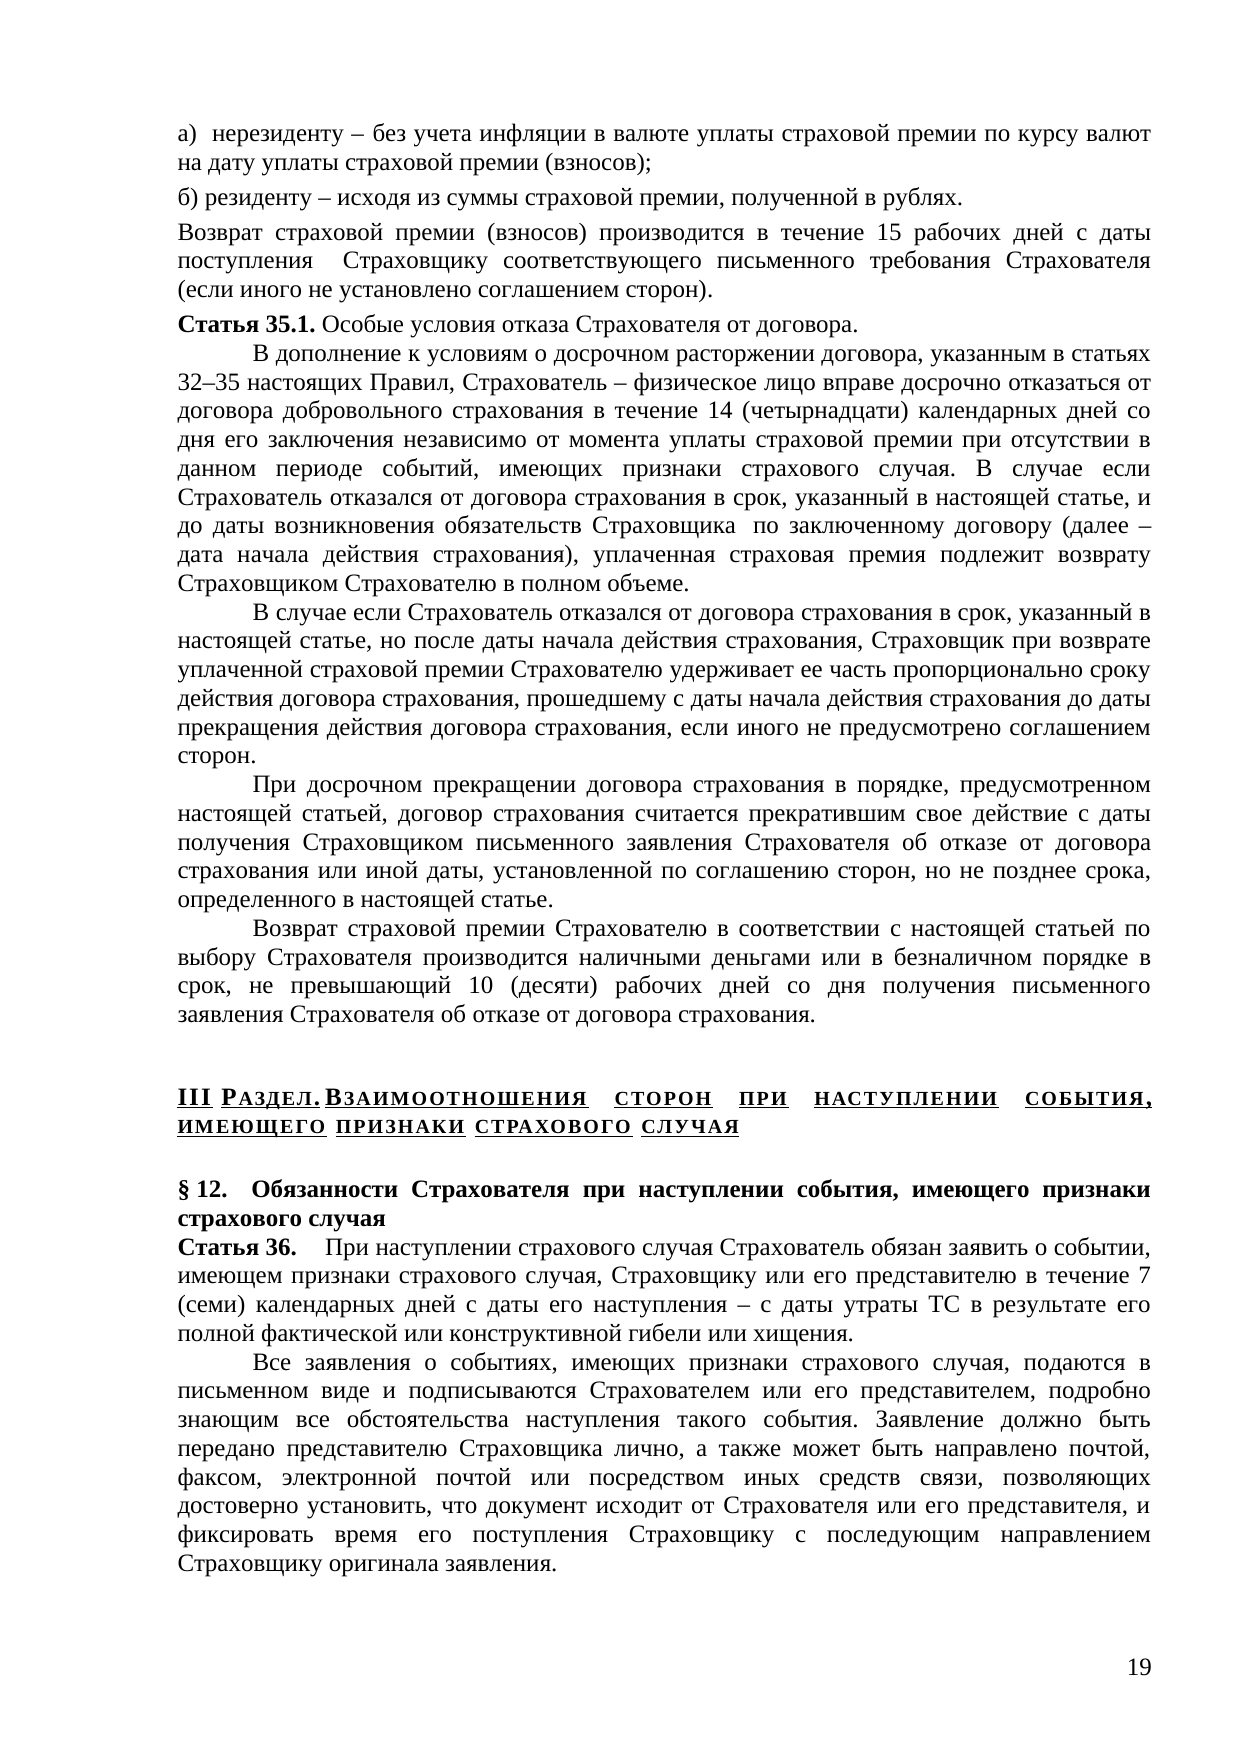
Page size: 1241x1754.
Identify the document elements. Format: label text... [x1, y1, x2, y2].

subtitle Возврат страховой премии Страхователю в соответствии с настоящей статьей по выбору Страхователя производится наличными деньгами или в безналичном порядке в срок, не превышающий 10 (десяти) рабочих дней со дня получения письменного заявления Страхователя об отказе от договора страхования. [177, 913, 1152, 1028]
subtitle При досрочном прекращении договора страхования в порядке, предусмотренном настоящей статьей, договор страхования считается прекратившим свое действие с даты получения Страховщиком письменного заявления Страхователя об отказе от договора страхования или иной даты, установленной по соглашению сторон, но не позднее срока, определенного в настоящей статье. [177, 769, 1152, 913]
subtitle В случае если Страхователь отказался от договора страхования в срок, указанный в настоящей статье, но после даты начала действия страхования, Страховщик при возврате уплаченной страховой премии Страхователю удерживает ее часть пропорционально сроку действия договора страхования, прошедшему с даты начала действия страхования до даты прекращения действия договора страхования, если иного не предусмотрено соглашением сторон. [177, 597, 1152, 769]
subtitle Возврат страховой премии (взносов) производится в течение 15 рабочих дней с даты поступления Страховщику соответствующего письменного требования Страхователя (если иного не установлено соглашением сторон). [177, 217, 1152, 303]
subtitle § 12. Обязанности Страхователя при наступлении события, имеющего признаки страхового случая [177, 1174, 1152, 1232]
text Все заявления о событиях, имеющих признаки страхового случая, подаются в письменном виде и подписываются Страхователем или его представителем, подробно знающим все обстоятельства наступления такого события. Заявление должно быть передано представителю Страховщика лично, а также может быть направлено почтой, факсом, электронной почтой или посредством иных средств связи, позволяющих достоверно установить, что документ исходит от Страхователя или его представителя, и фиксировать время его поступления Страховщику с последующим направлением Страховщику оригинала заявления. [177, 1347, 1152, 1577]
subtitle В дополнение к условиям о досрочном расторжении договора, указанным в статьях 32‒35 настоящих Правил, Страхователь – физическое лицо вправе досрочно отказаться от договора добровольного страхования в течение 14 (четырнадцати) календарных дней со дня его заключения независимо от момента уплаты страховой премии при отсутствии в данном периоде событий, имеющих признаки страхового случая. В случае если Страхователь отказался от договора страхования в срок, указанный в настоящей статье, и до даты возникновения обязательств Страховщика по заключенному договору (далее – дата начала действия страхования), уплаченная страховая премия подлежит возврату Страховщиком Страхователю в полном объеме. [177, 338, 1152, 597]
subtitle а) нерезиденту – без учета инфляции в валюте уплаты страховой премии по курсу валют на дату уплаты страховой премии (взносов); [177, 118, 1152, 176]
subtitle б) резиденту – исходя из суммы страховой премии, полученной в рублях. [177, 182, 1152, 211]
subtitle Статья 36. При наступлении страхового случая Страхователь обязан заявить о событии, имеющем признаки страхового случая, Страховщику или его представителю в течение 7 (семи) календарных дней с даты его наступления – с даты утраты ТС в результате его полной фактической или конструктивной гибели или хищения. [177, 1232, 1152, 1347]
text Статья 35.1. Особые условия отказа Страхователя от договора. [177, 309, 1152, 338]
subtitle III Раздел. Взаимоотношения сторон при наступлении события, имеющего признаки страхового случая [177, 1082, 1152, 1139]
